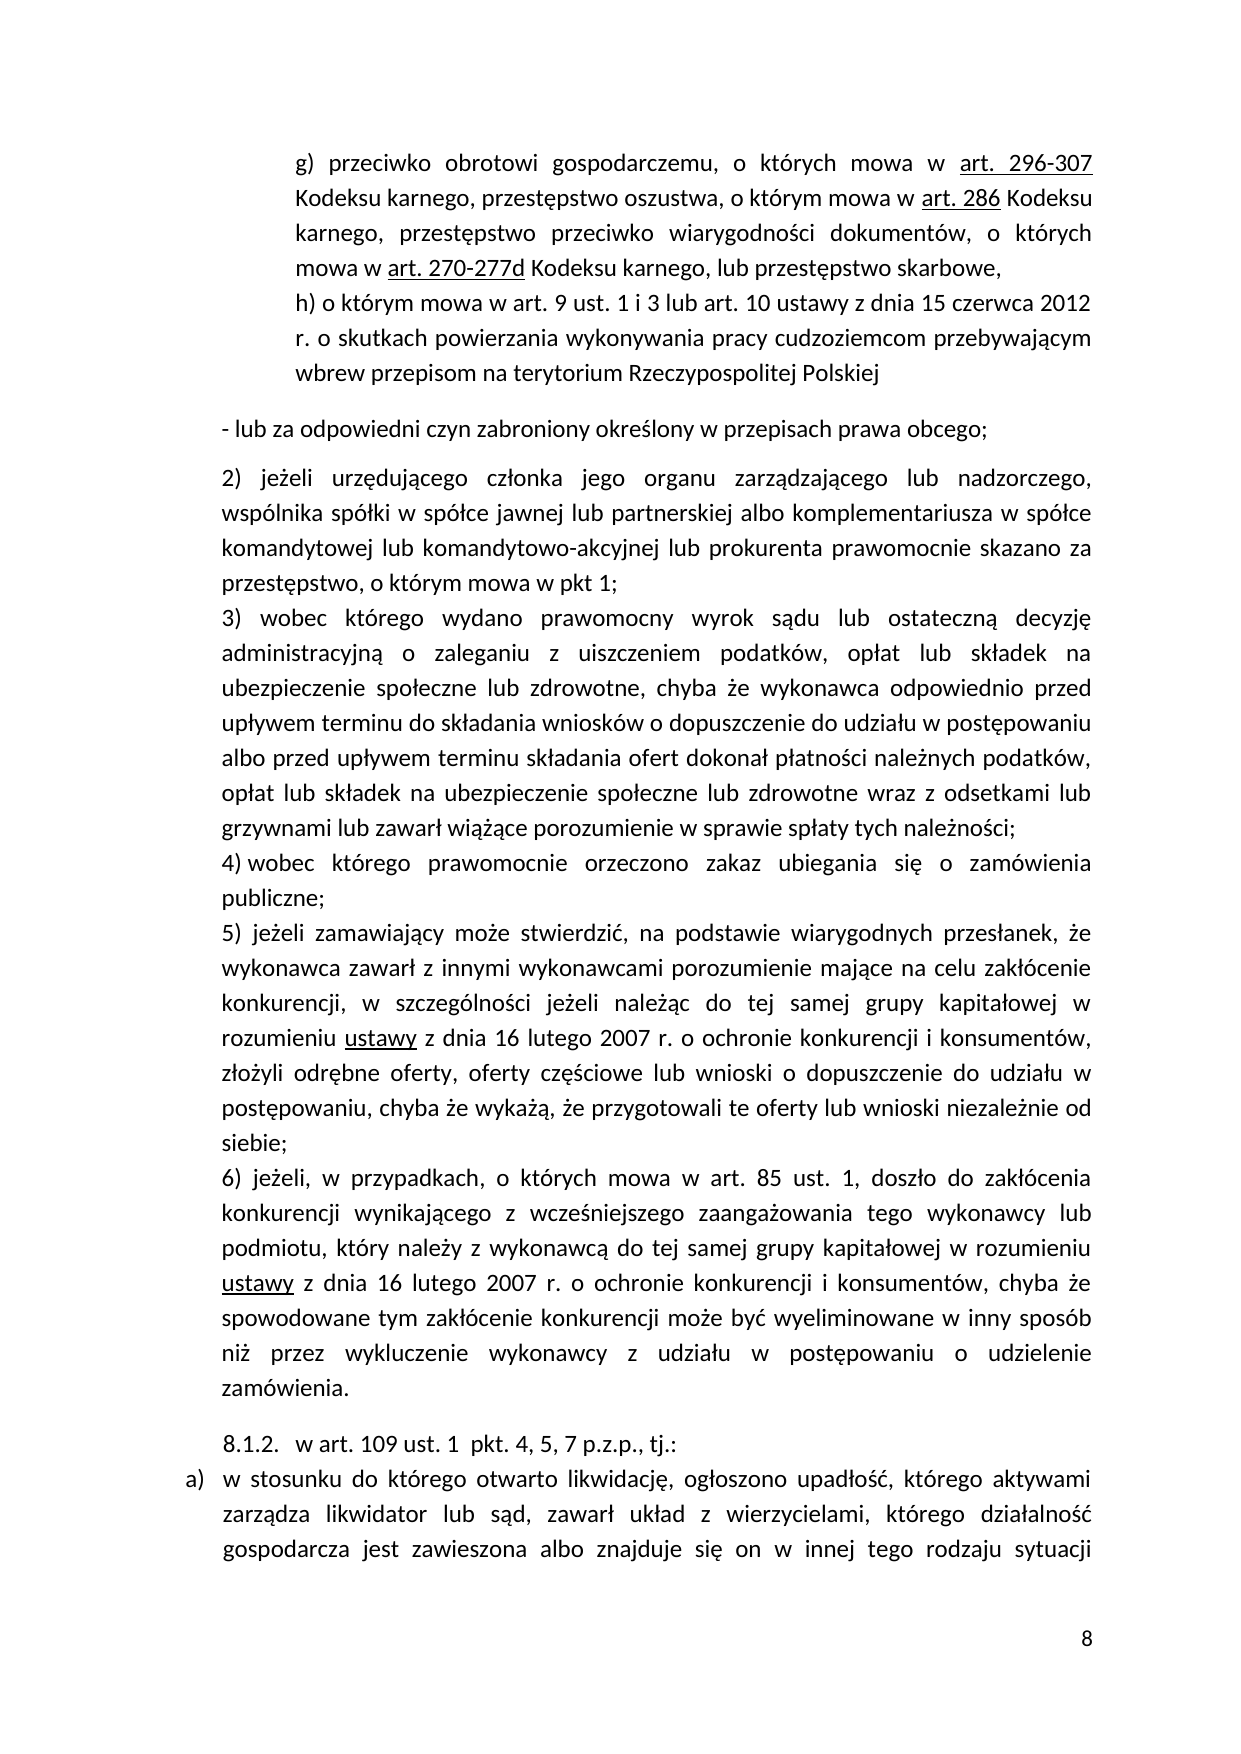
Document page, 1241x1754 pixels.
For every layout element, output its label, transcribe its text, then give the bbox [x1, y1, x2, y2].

list 5) jeżeli zamawiający może stwierdzić, na podstawie wiarygodnych przesłanek, że wykonawca zawarł z innymi wykonawcami porozumienie mające na celu zakłócenie konkurencji, w szczególności jeżeli należąc do tej samej grupy kapitałowej w rozumieniu ustawy z dnia 16 lutego 2007 r. o ochronie konkurencji i konsumentów, złożyli odrębne oferty, oferty częściowe lub wnioski o dopuszczenie do udziału w postępowaniu, chyba że wykażą, że przygotowali te oferty lub wnioski niezależnie od siebie; [221, 917, 1093, 1157]
list g) przeciwko obrotowi gospodarczemu, o których mowa w art. 296-307 Kodeksu karnego, przestępstwo oszustwa, o którym mowa w art. 286 Kodeksu karnego, przestępstwo przeciwko wiarygodności dokumentów, o których mowa w art. 270-277d Kodeksu karnego, lub przestępstwo skarbowe, [295, 148, 1093, 283]
list 4) wobec którego prawomocnie orzeczono zakaz ubiegania się o zamówienia publiczne; [221, 847, 1093, 912]
list 3) wobec którego wydano prawomocny wyrok sądu lub ostateczną decyzję administracyjną o zaleganiu z uiszczeniem podatków, opłat lub składek na ubezpieczenie społeczne lub zdrowotne, chyba że wykonawca odpowiednio przed upływem terminu do składania wniosków o dopuszczenie do udziału w postępowaniu albo przed upływem terminu składania ofert dokonał płatności należnych podatków, opłat lub składek na ubezpieczenie społeczne lub zdrowotne wraz z odsetkami lub grzywnami lub zawarł wiążące porozumienie w sprawie spłaty tych należności; [221, 602, 1093, 842]
list w art. 109 ust. 1 pkt. 4, 5, 7 p.z.p., tj.: [223, 1428, 1093, 1458]
text - lub za odpowiedni czyn zabroniony określony w przepisach prawa obcego; [221, 413, 1093, 444]
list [185, 1463, 1093, 1563]
list 2) jeżeli urzędującego członka jego organu zarządzającego lub nadzorczego, wspólnika spółki w spółce jawnej lub partnerskiej albo komplementariusza w spółce komandytowej lub komandytowo-akcyjnej lub prokurenta prawomocnie skazano za przestępstwo, o którym mowa w pkt 1; [221, 462, 1093, 597]
list 6) jeżeli, w przypadkach, o których mowa w art. 85 ust. 1, doszło do zakłócenia konkurencji wynikającego z wcześniejszego zaangażowania tego wykonawcy lub podmiotu, który należy z wykonawcą do tej samej grupy kapitałowej w rozumieniu ustawy z dnia 16 lutego 2007 r. o ochronie konkurencji i konsumentów, chyba że spowodowane tym zakłócenie konkurencji może być wyeliminowane w inny sposób niż przez wykluczenie wykonawcy z udziału w postępowaniu o udzielenie zamówienia. [221, 1162, 1093, 1402]
list h) o którym mowa w art. 9 ust. 1 i 3 lub art. 10 ustawy z dnia 15 czerwca 2012 r. o skutkach powierzania wykonywania pracy cudzoziemcom przebywającym wbrew przepisom na terytorium Rzeczypospolitej Polskiej [295, 288, 1093, 388]
